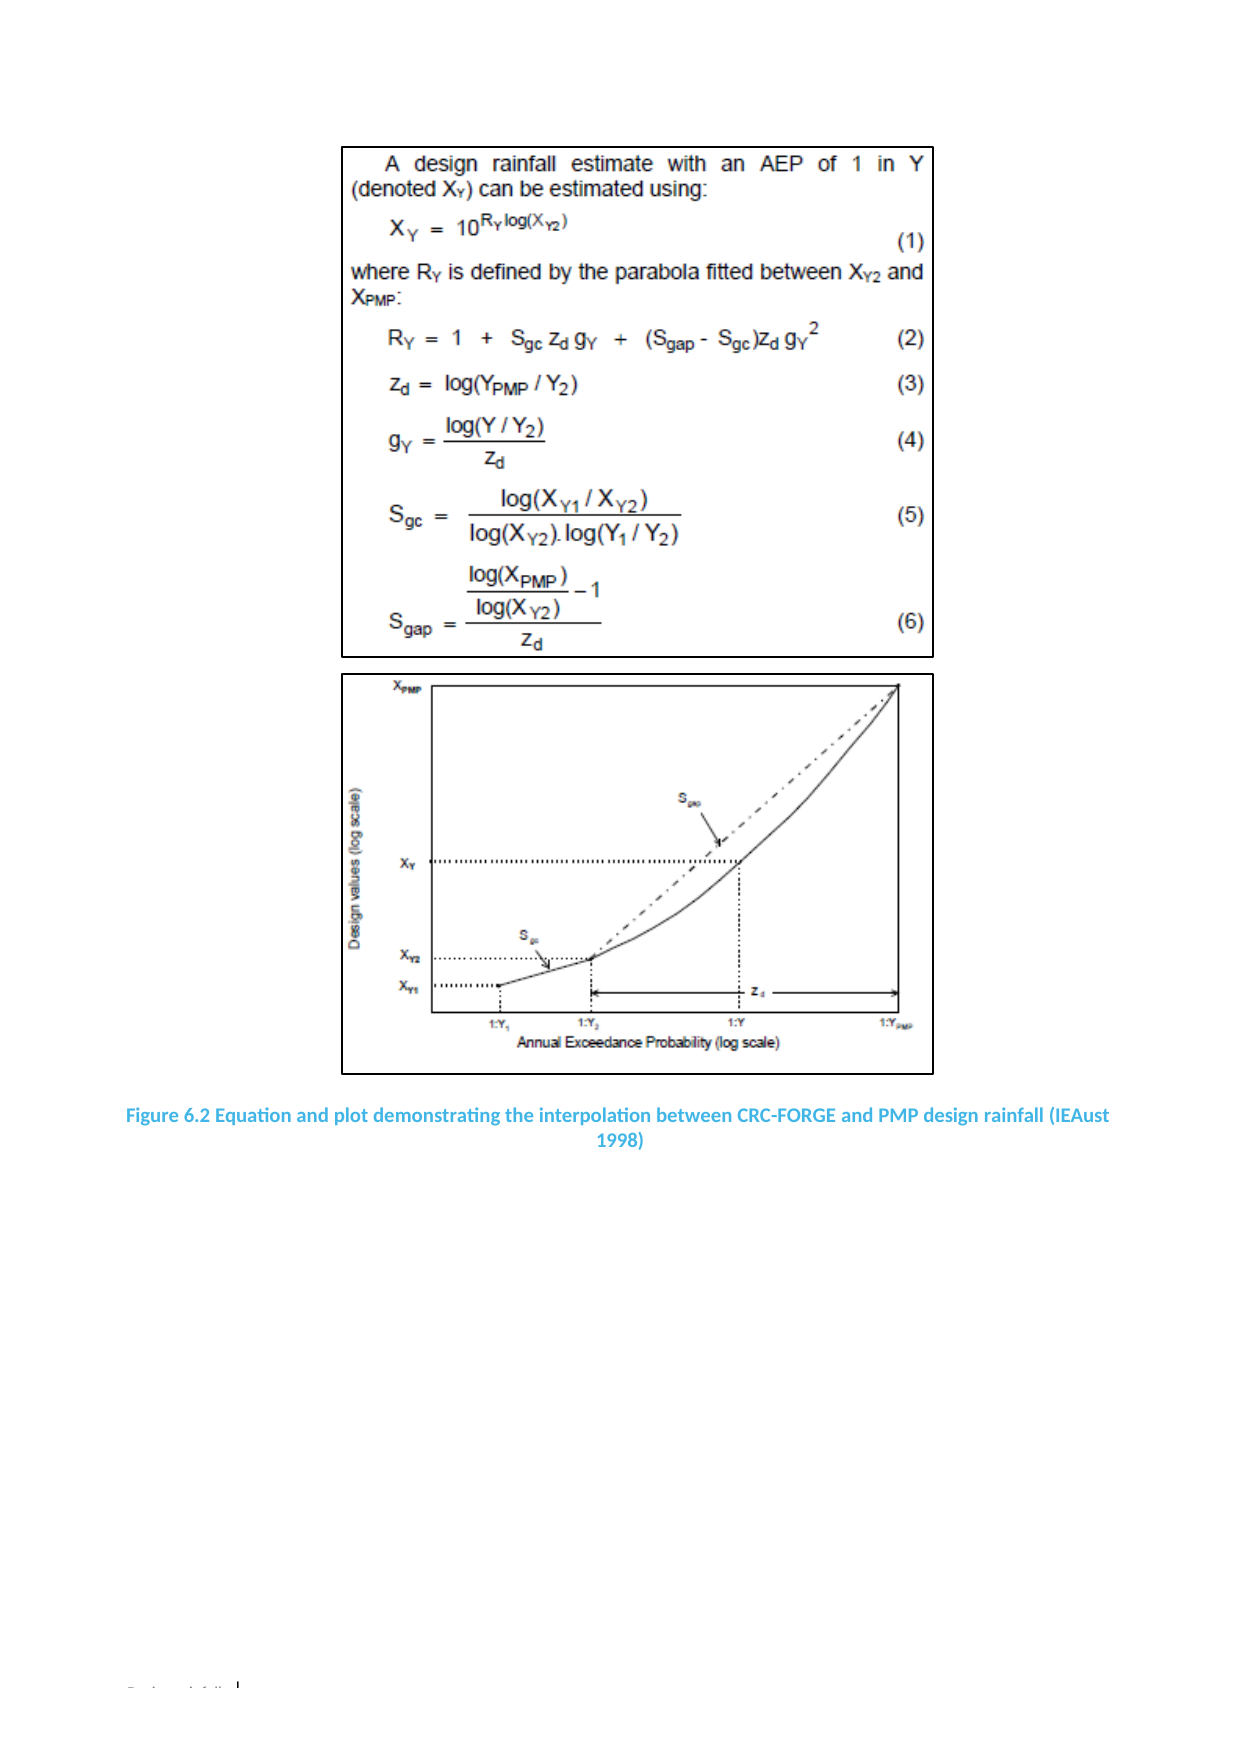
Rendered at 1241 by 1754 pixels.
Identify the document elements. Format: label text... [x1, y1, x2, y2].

picture [343, 675, 932, 1073]
text Figure 6.2 Equation and plot demonstrating the interpolation between CRC-FORGE and PMP design rainfall (IEAust 1998) [126, 1102, 1126, 1153]
picture [343, 148, 932, 656]
